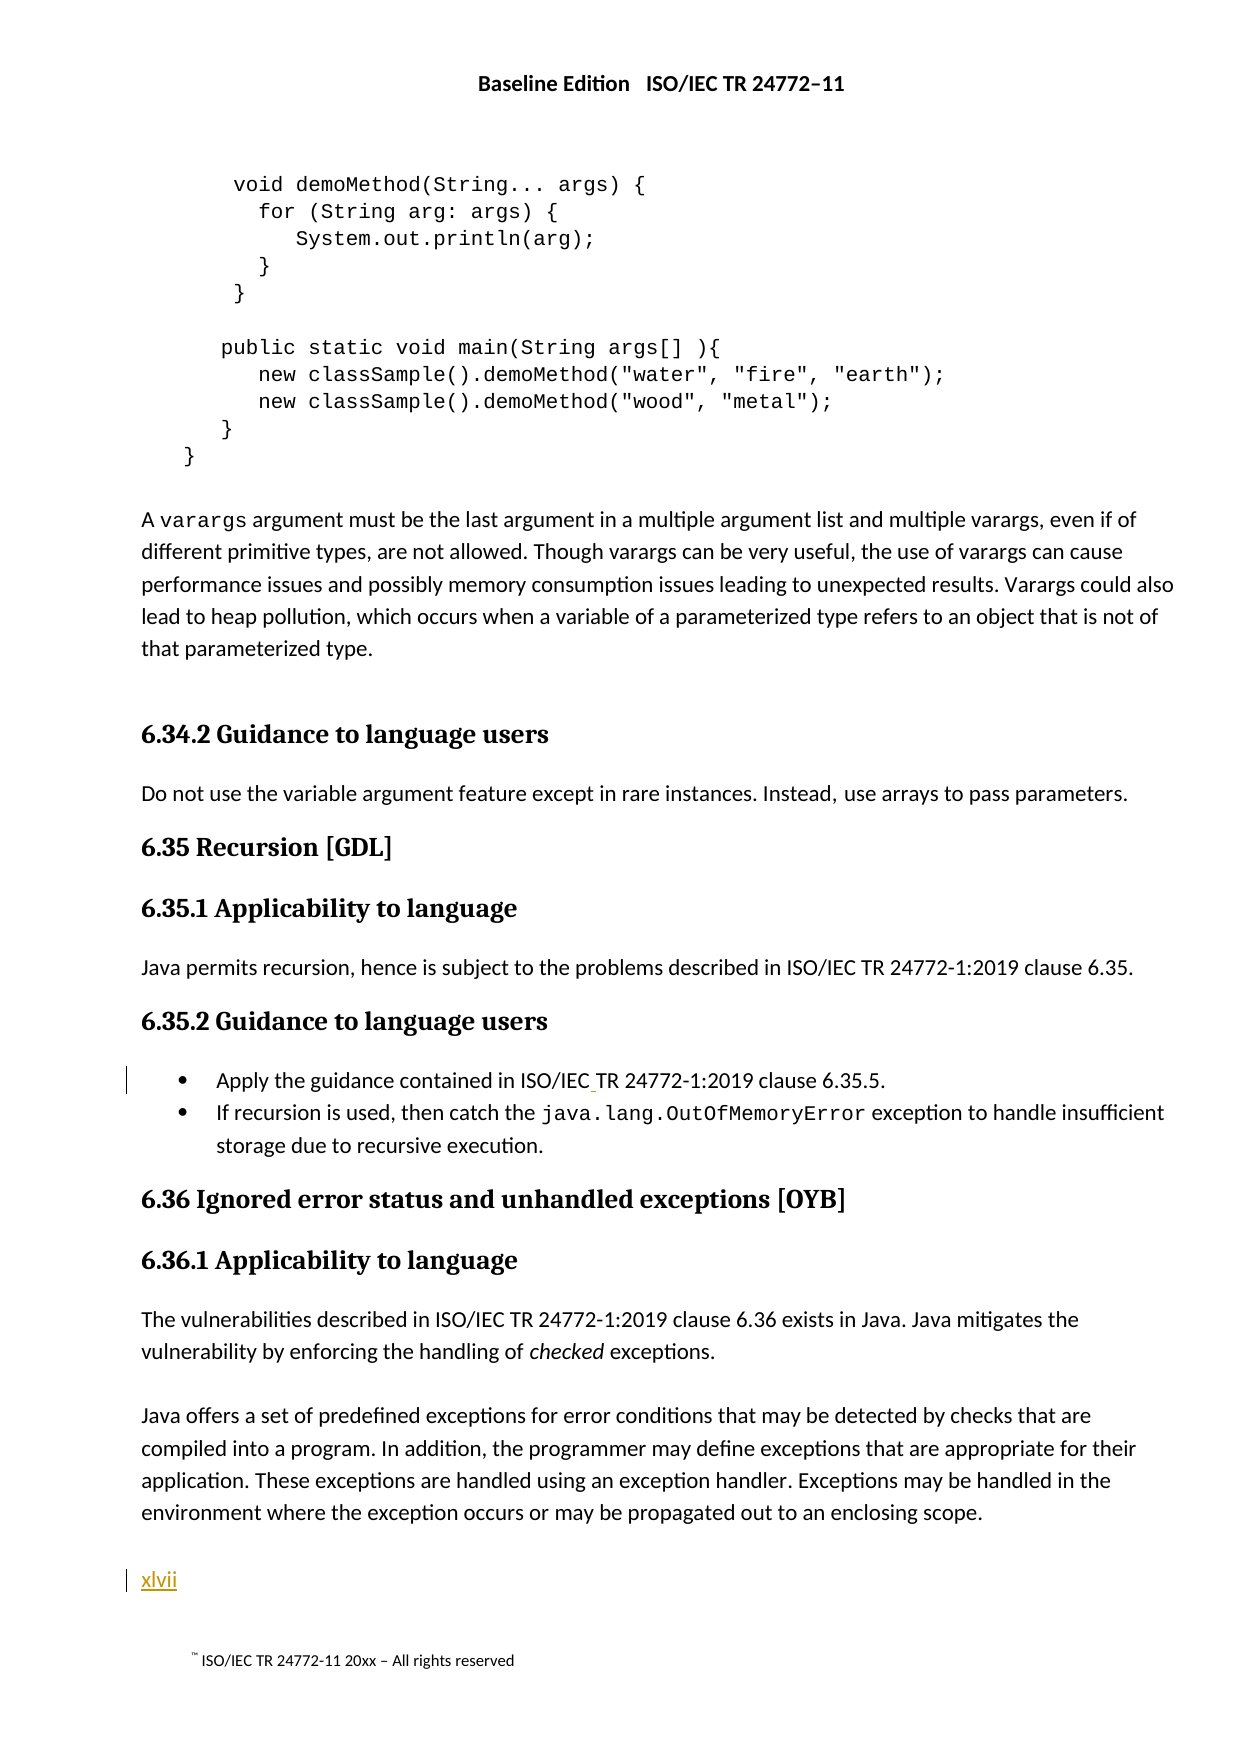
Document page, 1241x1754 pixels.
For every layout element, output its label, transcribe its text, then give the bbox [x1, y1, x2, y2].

subtitle 6.36 Ignored error status and unhandled exceptions [OYB] [141, 1184, 1182, 1215]
text Do not use the variable argument feature except in rare instances. Instead, use arrays to pass parameters. [141, 779, 1182, 807]
text The vulnerabilities described in ISO/IEC TR 24772-1:2019 clause 6.36 exists in Java. Java mitigates the vulnerability by enforcing the handling of checked exceptions. [141, 1305, 1182, 1365]
text public static void main(String args[] ){ [183, 337, 1182, 360]
text System.out.println(arg); [183, 228, 1182, 252]
subtitle 6.35.2 Guidance to language users [141, 1006, 1182, 1037]
subtitle 6.34.2 Guidance to language users [141, 719, 1182, 750]
text Java permits recursion, hence is subject to the problems described in ISO/IEC TR 24772-1:2019 clause 6.35. [141, 953, 1182, 981]
text void demoMethod(String... args) { [183, 173, 1182, 197]
list Apply the guidance contained in ISO/IECTR 24772-1:2019 clause 6.35.5. [178, 1066, 1182, 1094]
text for (String arg: args) { [183, 201, 1182, 224]
subtitle 6.35 Recursion [GDL] [141, 832, 1182, 863]
text } [183, 445, 1182, 469]
text } [183, 255, 1182, 279]
text } [183, 418, 1182, 442]
text } [183, 282, 1182, 306]
text new classSample().demoMethod("water", "fire", "earth"); [183, 364, 1182, 387]
list If recursion is used, then catch the java.lang.OutOfMemoryError exception to handle insufficient storage due to recursive execution. [178, 1098, 1182, 1159]
subtitle 6.36.1 Applicability to language [141, 1245, 1182, 1276]
text A varargs argument must be the last argument in a multiple argument list and multiple varargs, even if of different primitive types, are not allowed. Though varargs can be very useful, the use of varargs can cause performance issues and possibly memory consumption issues leading to unexpected results. Varargs could also lead to heap pollution, which occurs when a variable of a parameterized type refers to an object that is not of that parameterized type. [141, 505, 1182, 662]
text new classSample().demoMethod("wood", "metal"); [183, 391, 1182, 415]
text Java offers a set of predefined exceptions for error conditions that may be detected by checks that are compiled into a program. In addition, the programmer may define exceptions that are appropriate for their application. These exceptions are handled using an exception handler. Exceptions may be handled in the environment where the exception occurs or may be propagated out to an enclosing scope. [141, 1402, 1182, 1526]
subtitle 6.35.1 Applicability to language [141, 893, 1182, 924]
